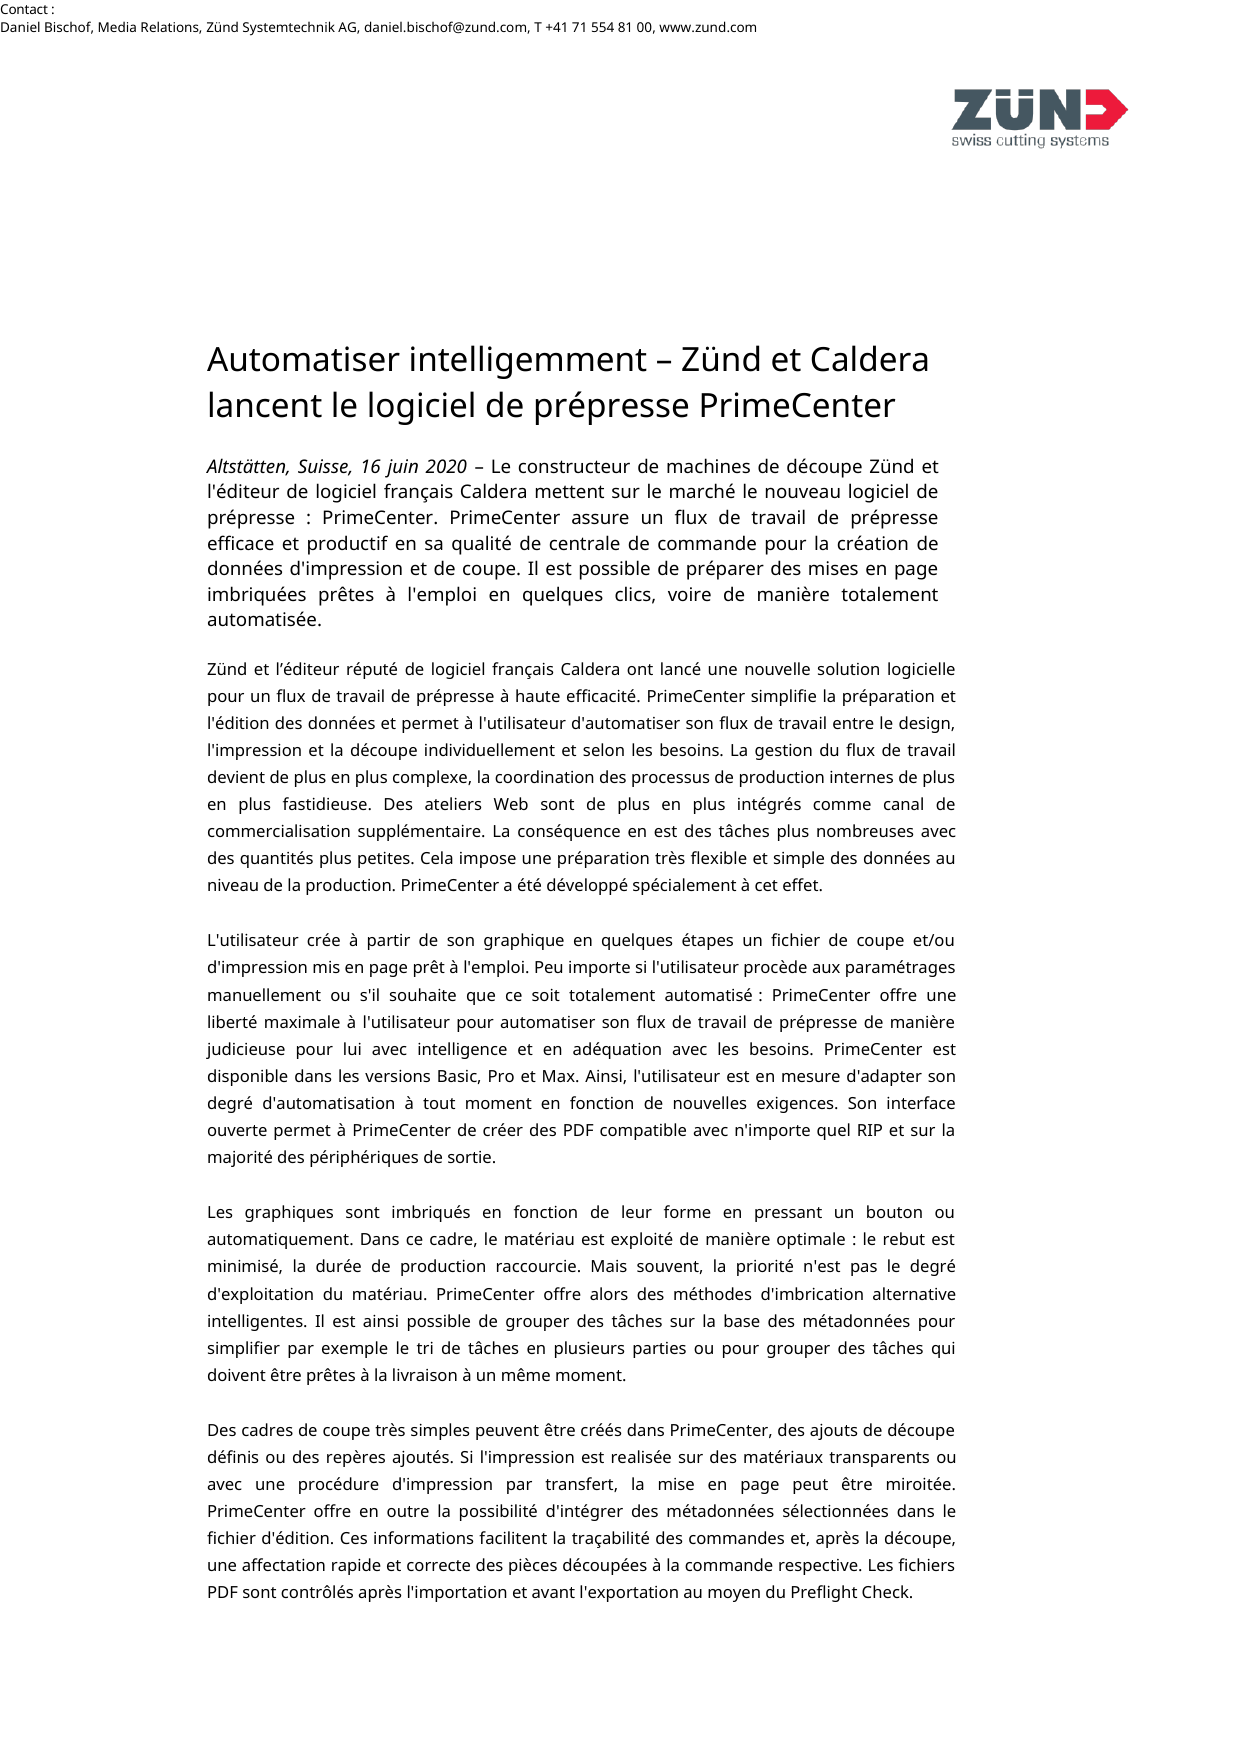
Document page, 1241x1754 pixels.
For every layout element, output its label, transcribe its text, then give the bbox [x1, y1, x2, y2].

text Les graphiques sont imbriqués en fonction de leur forme en pressant un bouton ou automatiquement. Dans ce cadre, le matériau est exploité de manière optimale : le rebut est minimisé, la durée de production raccourcie. Mais souvent, la priorité n'est pas le degré d'exploitation du matériau. PrimeCenter offre alors des méthodes d'imbrication alternative intelligentes. Il est ainsi possible de grouper des tâches sur la base des métadonnées pour simplifier par exemple le tri de tâches en plusieurs parties ou pour grouper des tâches qui doivent être prêtes à la livraison à un même moment. [207, 1197, 957, 1387]
text Altstätten, Suisse, 16 juin 2020 – Le constructeur de machines de découpe Zünd et l'éditeur de logiciel français Caldera mettent sur le marché le nouveau logiciel de prépresse : PrimeCenter. PrimeCenter assure un flux de travail de prépresse efficace et productif en sa qualité de centrale de commande pour la création de données d'impression et de coupe. Il est possible de préparer des mises en page imbriquées prêtes à l'emploi en quelques clics, voire de manière totalement automatisée. [207, 453, 940, 632]
text Zünd et l’éditeur réputé de logiciel français Caldera ont lancé une nouvelle solution logicielle pour un flux de travail de prépresse à haute efficacité. PrimeCenter simplifie la préparation et l'édition des données et permet à l'utilisateur d'automatiser son flux de travail entre le design, l'impression et la découpe individuellement et selon les besoins. La gestion du flux de travail devient de plus en plus complexe, la coordination des processus de production internes de plus en plus fastidieuse. Des ateliers Web sont de plus en plus intégrés comme canal de commercialisation supplémentaire. La conséquence en est des tâches plus nombreuses avec des quantités plus petites. Cela impose une préparation très flexible et simple des données au niveau de la production. PrimeCenter a été développé spécialement à cet effet. [207, 653, 957, 897]
text Automatiser intelligemment – Zünd et Caldera lancent le logiciel de prépresse PrimeCenter [207, 336, 957, 427]
text L'utilisateur crée à partir de son graphique en quelques étapes un fichier de coupe et/ou d'impression mis en page prêt à l'emploi. Peu importe si l'utilisateur procède aux paramétrages manuellement ou s'il souhaite que ce soit totalement automatisé : PrimeCenter offre une liberté maximale à l'utilisateur pour automatiser son flux de travail de prépresse de manière judicieuse pour lui avec intelligence et en adéquation avec les besoins. PrimeCenter est disponible dans les versions Basic, Pro et Max. Ainsi, l'utilisateur est en mesure d'adapter son degré d'automatisation à tout moment en fonction de nouvelles exigences. Son interface ouverte permet à PrimeCenter de créer des PDF compatible avec n'importe quel RIP et sur la majorité des périphériques de sortie. [207, 925, 957, 1169]
picture [951, 88, 1129, 149]
text Des cadres de coupe très simples peuvent être créés dans PrimeCenter, des ajouts de découpe définis ou des repères ajoutés. Si l'impression est realisée sur des matériaux transparents ou avec une procédure d'impression par transfert, la mise en page peut être miroitée. PrimeCenter offre en outre la possibilité d'intégrer des métadonnées sélectionnées dans le fichier d'édition. Ces informations facilitent la traçabilité des commandes et, après la découpe, une affectation rapide et correcte des pièces découpées à la commande respective. Les fichiers PDF sont contrôlés après l'importation et avant l'exportation au moyen du Preflight Check. [207, 1415, 957, 1604]
